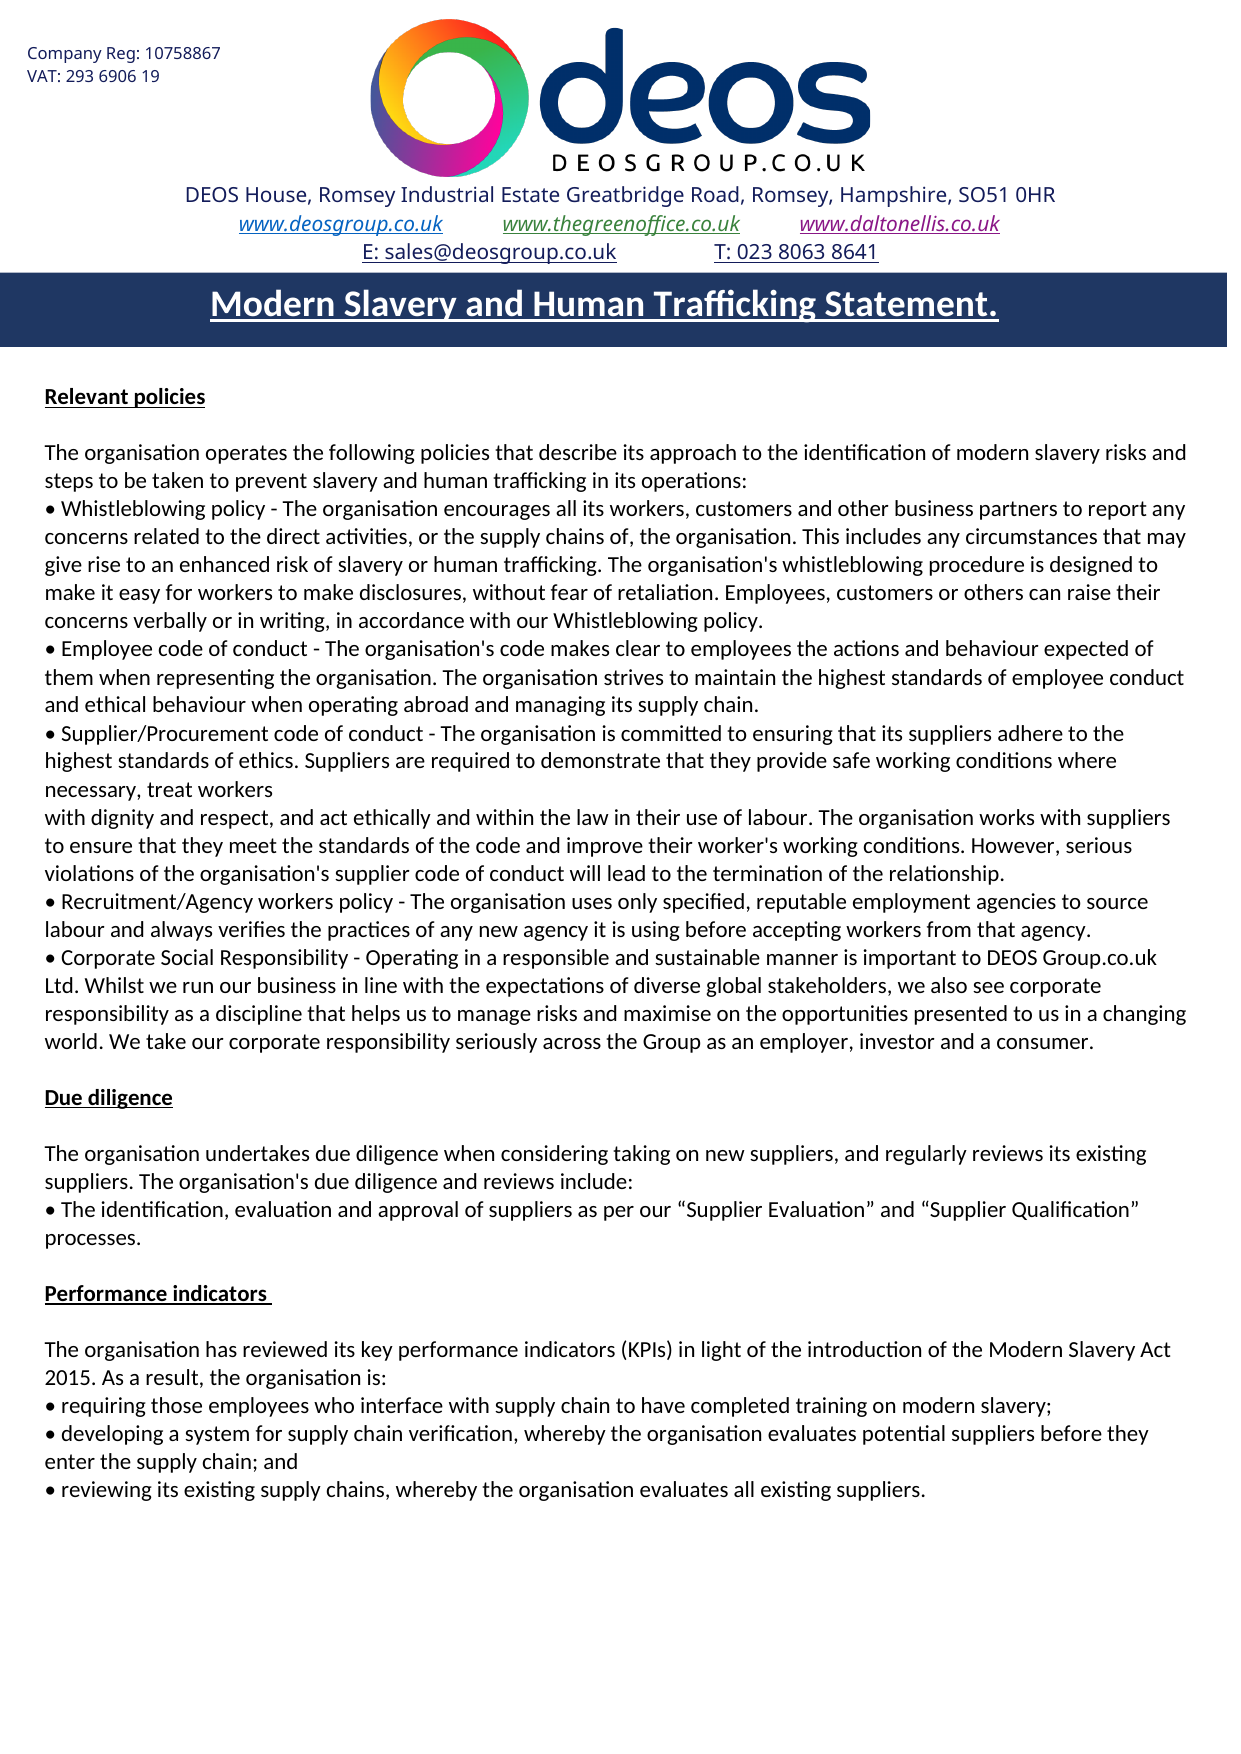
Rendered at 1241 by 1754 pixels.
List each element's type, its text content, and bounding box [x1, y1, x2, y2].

text • requiring those employees who interface with supply chain to have completed training on modern slavery; [44, 1391, 1196, 1419]
text Performance indicators [44, 1279, 1196, 1307]
text • developing a system for supply chain verification, whereby the organisation evaluates potential suppliers before they enter the supply chain; and [44, 1419, 1196, 1475]
text • Supplier/Procurement code of conduct - The organisation is committed to ensuring that its suppliers adhere to the highest standards of ethics. Suppliers are required to demonstrate that they provide safe working conditions where necessary, treat workers [44, 719, 1196, 803]
text Due diligence [44, 1083, 1196, 1111]
text • reviewing its existing supply chains, whereby the organisation evaluates all existing suppliers. [44, 1475, 1196, 1503]
text The organisation operates the following policies that describe its approach to the identification of modern slavery risks and steps to be taken to prevent slavery and human trafficking in its operations: [44, 438, 1196, 494]
text The organisation undertakes due diligence when considering taking on new suppliers, and regularly reviews its existing suppliers. The organisation's due diligence and reviews include: [44, 1139, 1196, 1195]
text • Recruitment/Agency workers policy - The organisation uses only specified, reputable employment agencies to source labour and always verifies the practices of any new agency it is using before accepting workers from that agency. [44, 887, 1196, 943]
text • Whistleblowing policy - The organisation encourages all its workers, customers and other business partners to report any concerns related to the direct activities, or the supply chains of, the organisation. This includes any circumstances that may give rise to an enhanced risk of slavery or human trafficking. The organisation's whistleblowing procedure is designed to make it easy for workers to make disclosures, without fear of retaliation. Employees, customers or others can raise their concerns verbally or in writing, in accordance with our Whistleblowing policy. [44, 494, 1196, 634]
text • Corporate Social Responsibility - Operating in a responsible and sustainable manner is important to DEOS Group.co.uk Ltd. Whilst we run our business in line with the expectations of diverse global stakeholders, we also see corporate responsibility as a discipline that helps us to manage risks and maximise on the opportunities presented to us in a changing world. We take our corporate responsibility seriously across the Group as an employer, investor and a consumer. [44, 943, 1196, 1055]
text Relevant policies [44, 382, 1196, 410]
text • The identification, evaluation and approval of suppliers as per our “Supplier Evaluation” and “Supplier Qualification” processes. [44, 1195, 1196, 1251]
picture [370, 19, 871, 177]
text The organisation has reviewed its key performance indicators (KPIs) in light of the introduction of the Modern Slavery Act 2015. As a result, the organisation is: [44, 1335, 1196, 1391]
text with dignity and respect, and act ethically and within the law in their use of labour. The organisation works with suppliers to ensure that they meet the standards of the code and improve their worker's working conditions. However, serious violations of the organisation's supplier code of conduct will lead to the termination of the relationship. [44, 803, 1196, 887]
text • Employee code of conduct - The organisation's code makes clear to employees the actions and behaviour expected of them when representing the organisation. The organisation strives to maintain the highest standards of employee conduct and ethical behaviour when operating abroad and managing its supply chain. [44, 634, 1196, 719]
